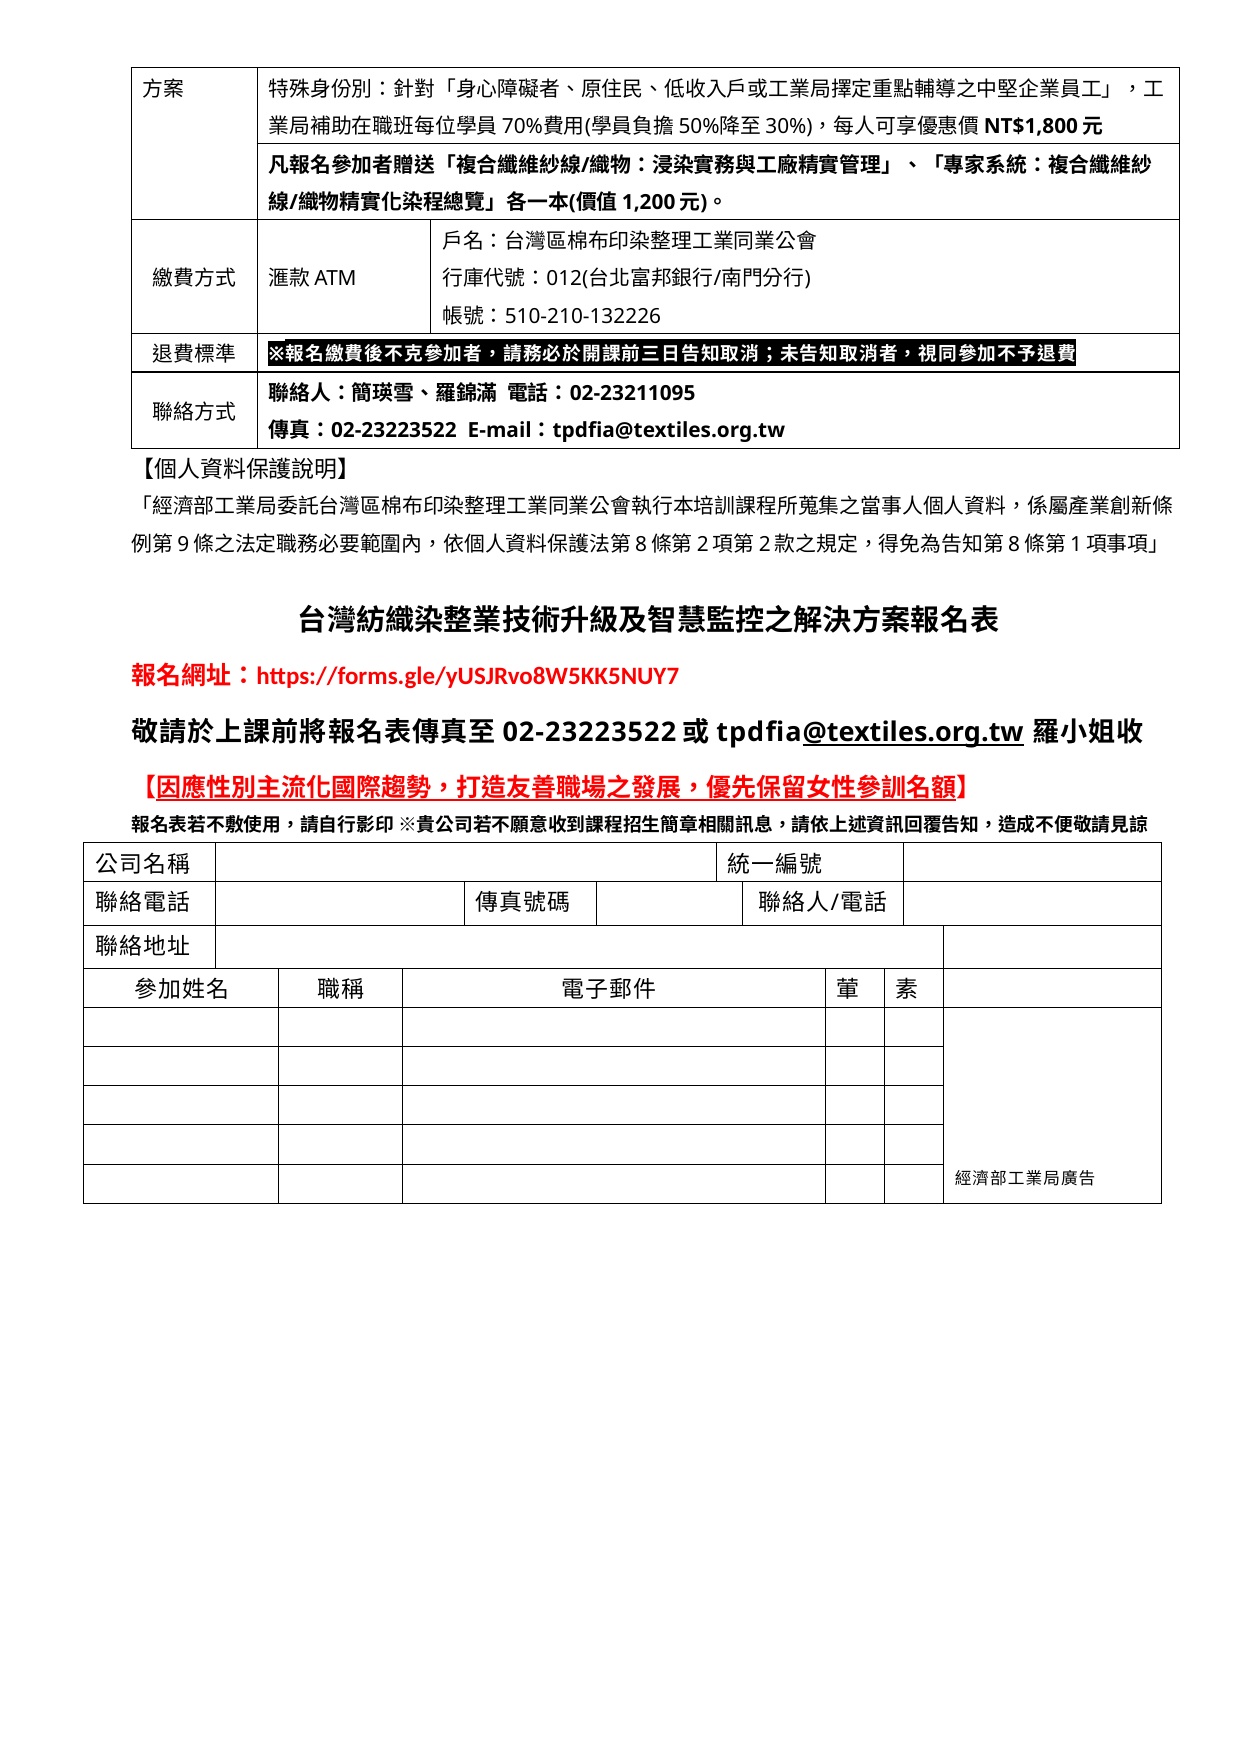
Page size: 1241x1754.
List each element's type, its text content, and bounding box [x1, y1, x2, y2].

table_cell [885, 1047, 943, 1085]
table_cell [84, 1165, 278, 1202]
table_cell [279, 1008, 402, 1046]
table_cell [885, 1008, 943, 1046]
table_cell [403, 1008, 825, 1046]
table_cell [84, 1125, 278, 1163]
text 報名表若不敷使用，請自行影印 ※貴公司若不願意收到課程招生簡章相關訊息，請依上述資訊回覆告知，造成不便敬請見諒 [131, 805, 1181, 842]
table_cell 經濟部工業局廣告 [944, 1008, 1161, 1202]
table_cell 聯絡電話 [84, 882, 215, 925]
text 【個人資料保護說明】 [131, 448, 1181, 486]
table_cell 聯絡方式 [132, 373, 257, 447]
table_cell [279, 1086, 402, 1124]
table_cell [826, 1125, 884, 1163]
table_header 統一編號 [717, 843, 903, 881]
text 台灣紡織染整業技術升級及智慧監控之解決方案報名表 [116, 580, 1181, 655]
table_cell [826, 1008, 884, 1046]
table_cell 滙款ATM [258, 220, 430, 333]
table_cell 葷 [826, 969, 884, 1007]
table_cell 特殊身份別：針對「身心障礙者、原住民、低收入戶或工業局擇定重點輔導之中堅企業員工」，工業局補助在職班每位學員70%費用(學員負擔50%降至30%)，每人可享優惠價NT$1,800元 [258, 68, 1179, 143]
table_cell [403, 1047, 825, 1085]
table_cell [403, 1086, 825, 1124]
table_cell [944, 926, 1161, 968]
table_cell 素 [885, 969, 943, 1007]
table_header [216, 843, 716, 881]
table_cell [885, 1086, 943, 1124]
text 【因應性別主流化國際趨勢，打造友善職場之發展，優先保留女性參訓名額】 [131, 767, 1181, 805]
table_cell 戶名：台灣區棉布印染整理工業同業公會 行庫代號：012(台北富邦銀行/南門分行) 帳號：510-210-132226 [431, 220, 1179, 333]
table_cell 聯絡人：簡瑛雪、羅錦滿 電話：02-23211095 傳真：02-23223522 E-mail：tpdfia@textiles.org.tw [258, 373, 1179, 447]
table_cell [403, 1125, 825, 1163]
table_cell 繳費方式 [132, 220, 257, 333]
table_header [904, 843, 1161, 881]
table_cell 聯絡人/電話 [743, 882, 903, 925]
table_cell 職稱 [279, 969, 402, 1007]
table_cell 參加姓名 [84, 969, 278, 1007]
table_cell 聯絡地址 [84, 926, 215, 968]
table_cell [826, 1086, 884, 1124]
text 報名網址：https://forms.gle/yUSJRvo8W5KK5NUY7 [131, 655, 1181, 692]
table_cell [885, 1125, 943, 1163]
table_cell [84, 1008, 278, 1046]
table_cell [84, 1086, 278, 1124]
text 「經濟部工業局委託台灣區棉布印染整理工業同業公會執行本培訓課程所蒐集之當事人個人資料，係屬產業創新條例第9條之法定職務必要範圍內，依個人資料保護法第8條第2項第2款之規定，得免為告知第8條第1項事項」 [131, 486, 1181, 561]
table_header 公司名稱 [84, 843, 215, 881]
table_cell 傳真號碼 [465, 882, 596, 925]
table_cell [84, 1047, 278, 1085]
table_cell [904, 882, 1161, 925]
table_cell [885, 1165, 943, 1202]
table_cell 凡報名參加者贈送「複合纖維紗線/織物：浸染實務與工廠精實管理」、「專家系統：複合纖維紗線/織物精實化染程總覽」各一本(價值1,200元)。 [258, 144, 1179, 219]
table_cell [279, 1125, 402, 1163]
table_cell [216, 882, 464, 925]
table_cell [279, 1165, 402, 1202]
table_cell ※報名繳費後不克參加者，請務必於開課前三日告知取消；未告知取消者，視同參加不予退費 [258, 334, 1179, 371]
table_cell 收費標準及工業局補助優惠方案 [132, 68, 257, 219]
table_cell [826, 1047, 884, 1085]
table_cell [597, 882, 742, 925]
table_cell 電子郵件 [403, 969, 825, 1007]
table_cell [403, 1165, 825, 1202]
table_cell 退費標準 [132, 334, 257, 371]
table_cell [826, 1165, 884, 1202]
text 敬請於上課前將報名表傳真至02-23223522或tpdfia@textiles.org.tw 羅小姐收 [131, 692, 1181, 767]
table_cell [279, 1047, 402, 1085]
table_cell [216, 926, 943, 968]
table_cell [944, 969, 1161, 1007]
